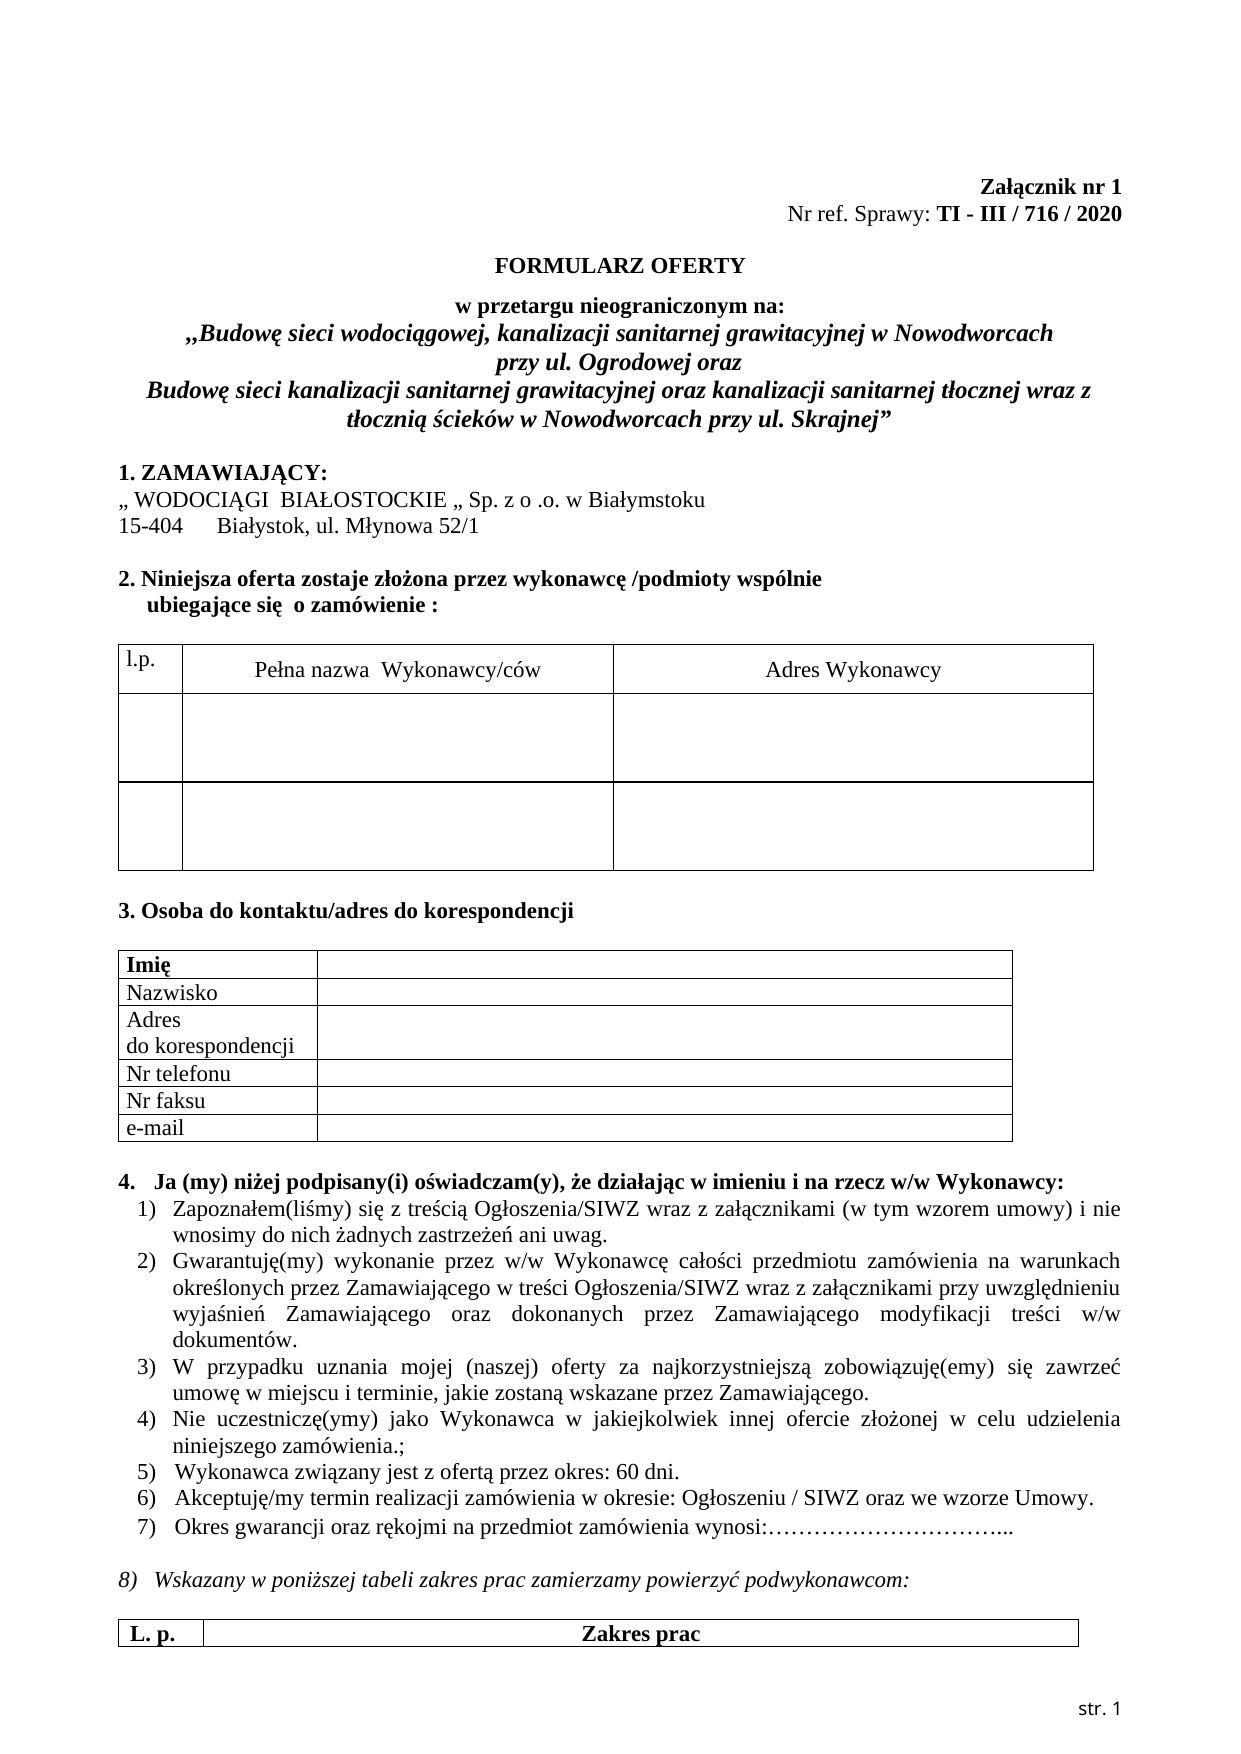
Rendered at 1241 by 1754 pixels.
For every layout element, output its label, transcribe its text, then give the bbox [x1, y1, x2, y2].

list Okres gwarancji oraz rękojmi na przedmiot zamówienia wynosi:…………………………... [137, 1511, 1122, 1539]
text ubiegające się o zamówienie : [118, 591, 1122, 618]
text Nr ref. Sprawy: TI - III / 716 / 2020 [118, 199, 1122, 226]
list Akceptuję/my termin realizacji zamówienia w okresie: Ogłoszeniu / SIWZ oraz we wzorze Umowy. [118, 1484, 1122, 1511]
list Ja (my) niżej podpisany(i) oświadczam(y), że działając w imieniu i na rzecz w/w Wykonawcy: [118, 1168, 1122, 1194]
table_cell [119, 694, 182, 781]
table_cell [318, 1060, 1012, 1086]
table_cell [119, 783, 182, 870]
table_cell Adres do korespondencji [119, 1006, 317, 1059]
list Gwarantuję(my) wykonanie przez w/w Wykonawcę całości przedmiotu zamówienia na warunkach określonych przez Zamawiającego w treści Ogłoszenia/SIWZ wraz z załącznikami przy uwzględnieniu wyjaśnień Zamawiającego oraz dokonanych przez Zamawiającego modyfikacji treści w/w dokumentów. [137, 1247, 1122, 1353]
table_header [318, 951, 1012, 977]
list Białystok, ul. Młynowa 52/1 [118, 512, 1122, 538]
text ,,Budowę sieci wodociągowej, kanalizacji sanitarnej grawitacyjnej w Nowodworcach [118, 318, 1122, 347]
table_cell [614, 783, 1093, 870]
text w przetargu nieograniczonym na: [118, 292, 1122, 318]
table_cell Nazwisko [119, 979, 317, 1005]
list W przypadku uznania mojej (naszej) oferty za najkorzystniejszą zobowiązuję(emy) się zawrzeć umowę w miejscu i terminie, jakie zostaną wskazane przez Zamawiającego. [137, 1353, 1122, 1405]
text „ WODOCIĄGI BIAŁOSTOCKIE „ Sp. z o .o. w Białymstoku [118, 486, 1122, 512]
subtitle Załącznik nr 1 [118, 173, 1122, 199]
table_header Pełna nazwa Wykonawcy/ców [183, 645, 613, 693]
table_cell [318, 1087, 1012, 1113]
list Nie uczestniczę(ymy) jako Wykonawca w jakiejkolwiek innej ofercie złożonej w celu udzielenia niniejszego zamówienia.; [137, 1405, 1122, 1458]
text przy ul. Ogrodowej oraz [118, 347, 1122, 376]
table_cell Nr telefonu [119, 1060, 317, 1086]
table_cell [318, 1006, 1012, 1059]
text Budowę sieci kanalizacji sanitarnej grawitacyjnej oraz kanalizacji sanitarnej tłocznej wraz z tłocznią ścieków w Nowodworcach przy ul. Skrajnej” [118, 376, 1122, 433]
table_header l.p. [119, 645, 182, 693]
text 3. Osoba do kontaktu/adres do korespondencji [118, 897, 1122, 924]
list Zapoznałem(liśmy) się z treścią Ogłoszenia/SIWZ wraz z załącznikami (w tym wzorem umowy) i nie wnosimy do nich żadnych zastrzeżeń ani uwag. [137, 1194, 1122, 1247]
table_header Zakres prac [204, 1620, 1078, 1646]
table_cell [614, 694, 1093, 781]
table_cell [318, 1115, 1012, 1141]
table_header L. p. [119, 1620, 203, 1646]
text 2. Niniejsza oferta zostaje złożona przez wykonawcę /podmioty wspólnie [118, 565, 1122, 591]
text 1. ZAMAWIAJĄCY: [118, 459, 1122, 486]
table_header Adres Wykonawcy [614, 645, 1093, 693]
table_cell Nr faksu [119, 1087, 317, 1113]
table_cell [318, 979, 1012, 1005]
table_cell [183, 783, 613, 870]
table_cell [183, 694, 613, 781]
subtitle FORMULARZ OFERTY [118, 252, 1122, 279]
table_header Imię [119, 951, 317, 977]
list Wykonawca związany jest z ofertą przez okres: 60 dni. [118, 1458, 1122, 1484]
table_cell e-mail [119, 1115, 317, 1141]
list Wskazany w poniższej tabeli zakres prac zamierzamy powierzyć podwykonawcom: [118, 1566, 1122, 1592]
